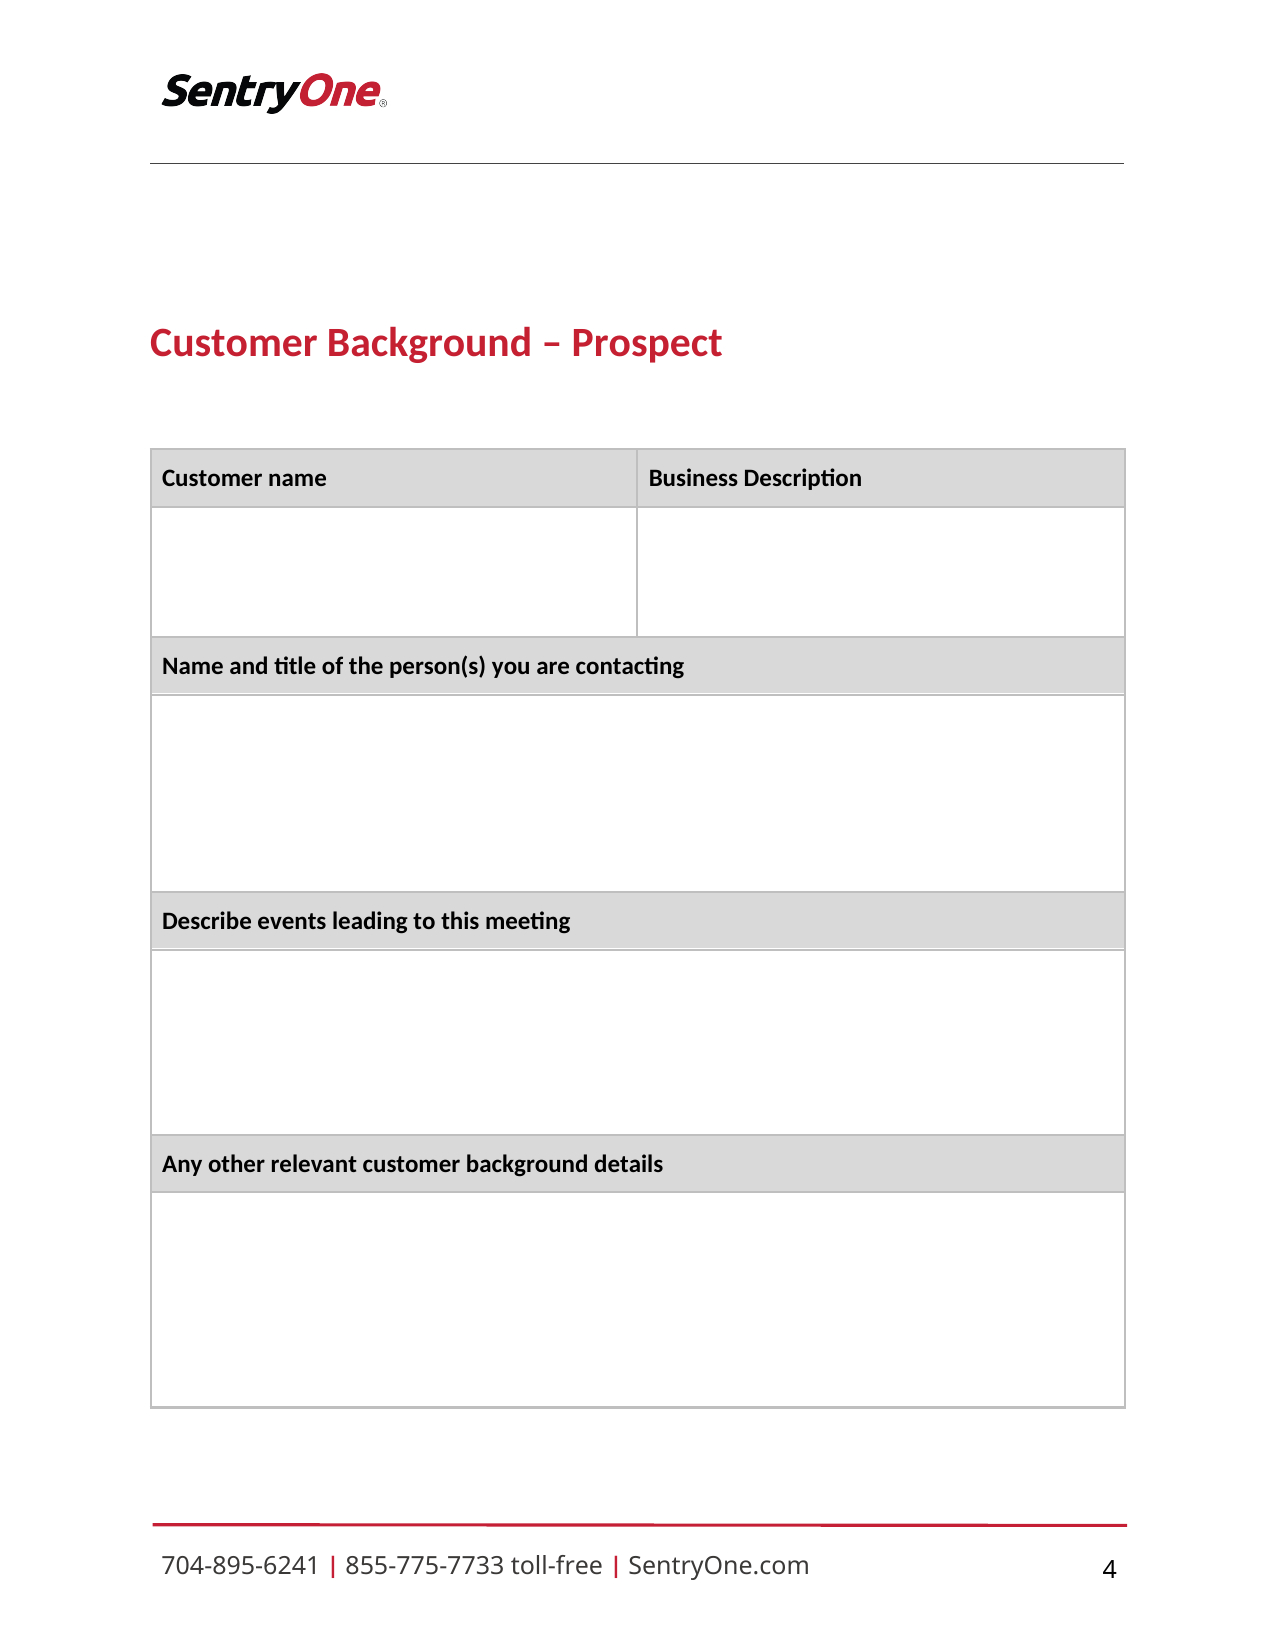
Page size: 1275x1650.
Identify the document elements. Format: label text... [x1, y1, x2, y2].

table_cell Any other relevant customer background details [152, 1136, 1124, 1191]
table_cell Describe events leading to this meeting [152, 893, 1124, 948]
table_cell [152, 696, 1124, 891]
picture [161, 73, 387, 114]
subtitle Customer Background – Prospect [150, 316, 1125, 367]
table_cell [638, 508, 1124, 636]
table_cell [152, 1193, 1124, 1406]
table_cell Name and title of the person(s) you are contacting [152, 638, 1124, 693]
table_header Customer name [152, 450, 636, 506]
table_cell [152, 508, 636, 636]
table_cell [152, 951, 1124, 1134]
table_header Business Description [638, 450, 1124, 506]
